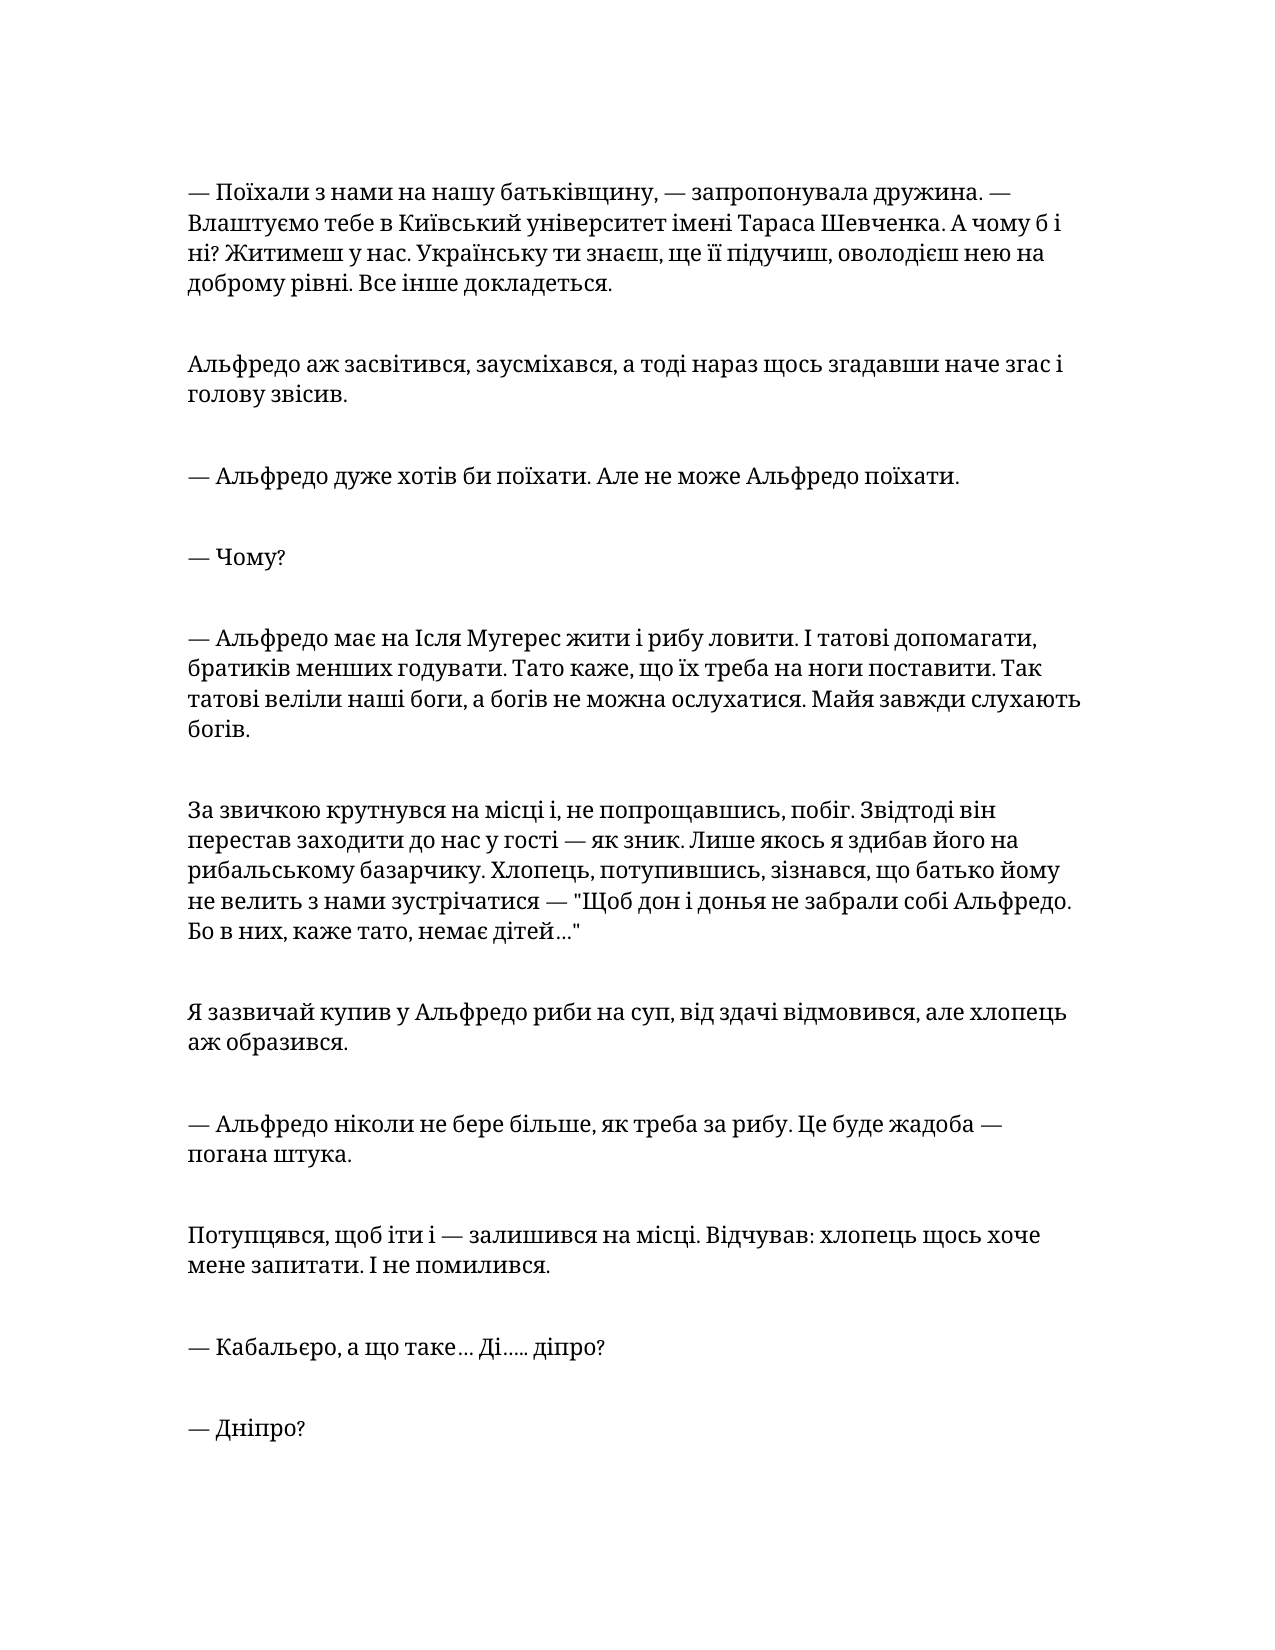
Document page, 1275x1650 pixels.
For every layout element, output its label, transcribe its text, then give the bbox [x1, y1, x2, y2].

text — Поїхали з нами на нашу батьківщину, — запропонувала дружина. — Влаштуємо тебе в Київський університет імені Тараса Шевченка. А чому б і ні? Житимеш у нас. Українську ти знаєш, ще її підучиш, оволодієш нею на доброму рівні. Все інше докладеться. [187, 150, 1087, 297]
text За звичкою крутнувся на місці і, не попрощавшись, побіг. Звідтоді він перестав заходити до нас у гості — як зник. Лише якось я здибав його на рибальському базарчику. Хлопець, потупившись, зізнався, що батько йому не велить з нами зустрічатися — "Щоб дон і донья не забрали собі Альфредо. Бо в них, каже тато, немає дітей…" [187, 768, 1087, 945]
text Потупцявся, щоб іти і — залишився на місці. Відчував: хлопець щось хоче мене запитати. І не помилився. [187, 1193, 1087, 1279]
text — Чому? [187, 514, 1087, 571]
text — Дніпро? [187, 1385, 1087, 1442]
text — Альфредо дуже хотів би поїхати. Але не може Альфредо поїхати. [187, 433, 1087, 490]
text Альфредо аж засвітився, заусміхався, а тоді нараз щось згадавши наче згас і голову звісив. [187, 322, 1087, 409]
text — Альфредо має на Ісля Мугерес жити і рибу ловити. І татові допомагати, братиків менших годувати. Тато каже, що їх треба на ноги поставити. Так татові веліли наші боги, а богів не можна ослухатися. Майя завжди слухають богів. [187, 596, 1087, 743]
text — Кабальєро, а що таке… Ді….. діпро? [187, 1304, 1087, 1361]
text — Альфредо ніколи не бере більше, як треба за рибу. Це буде жадоба — погана штука. [187, 1081, 1087, 1168]
text Я зазвичай купив у Альфредо риби на суп, від здачі відмовився, але хлопець аж образився. [187, 970, 1087, 1057]
